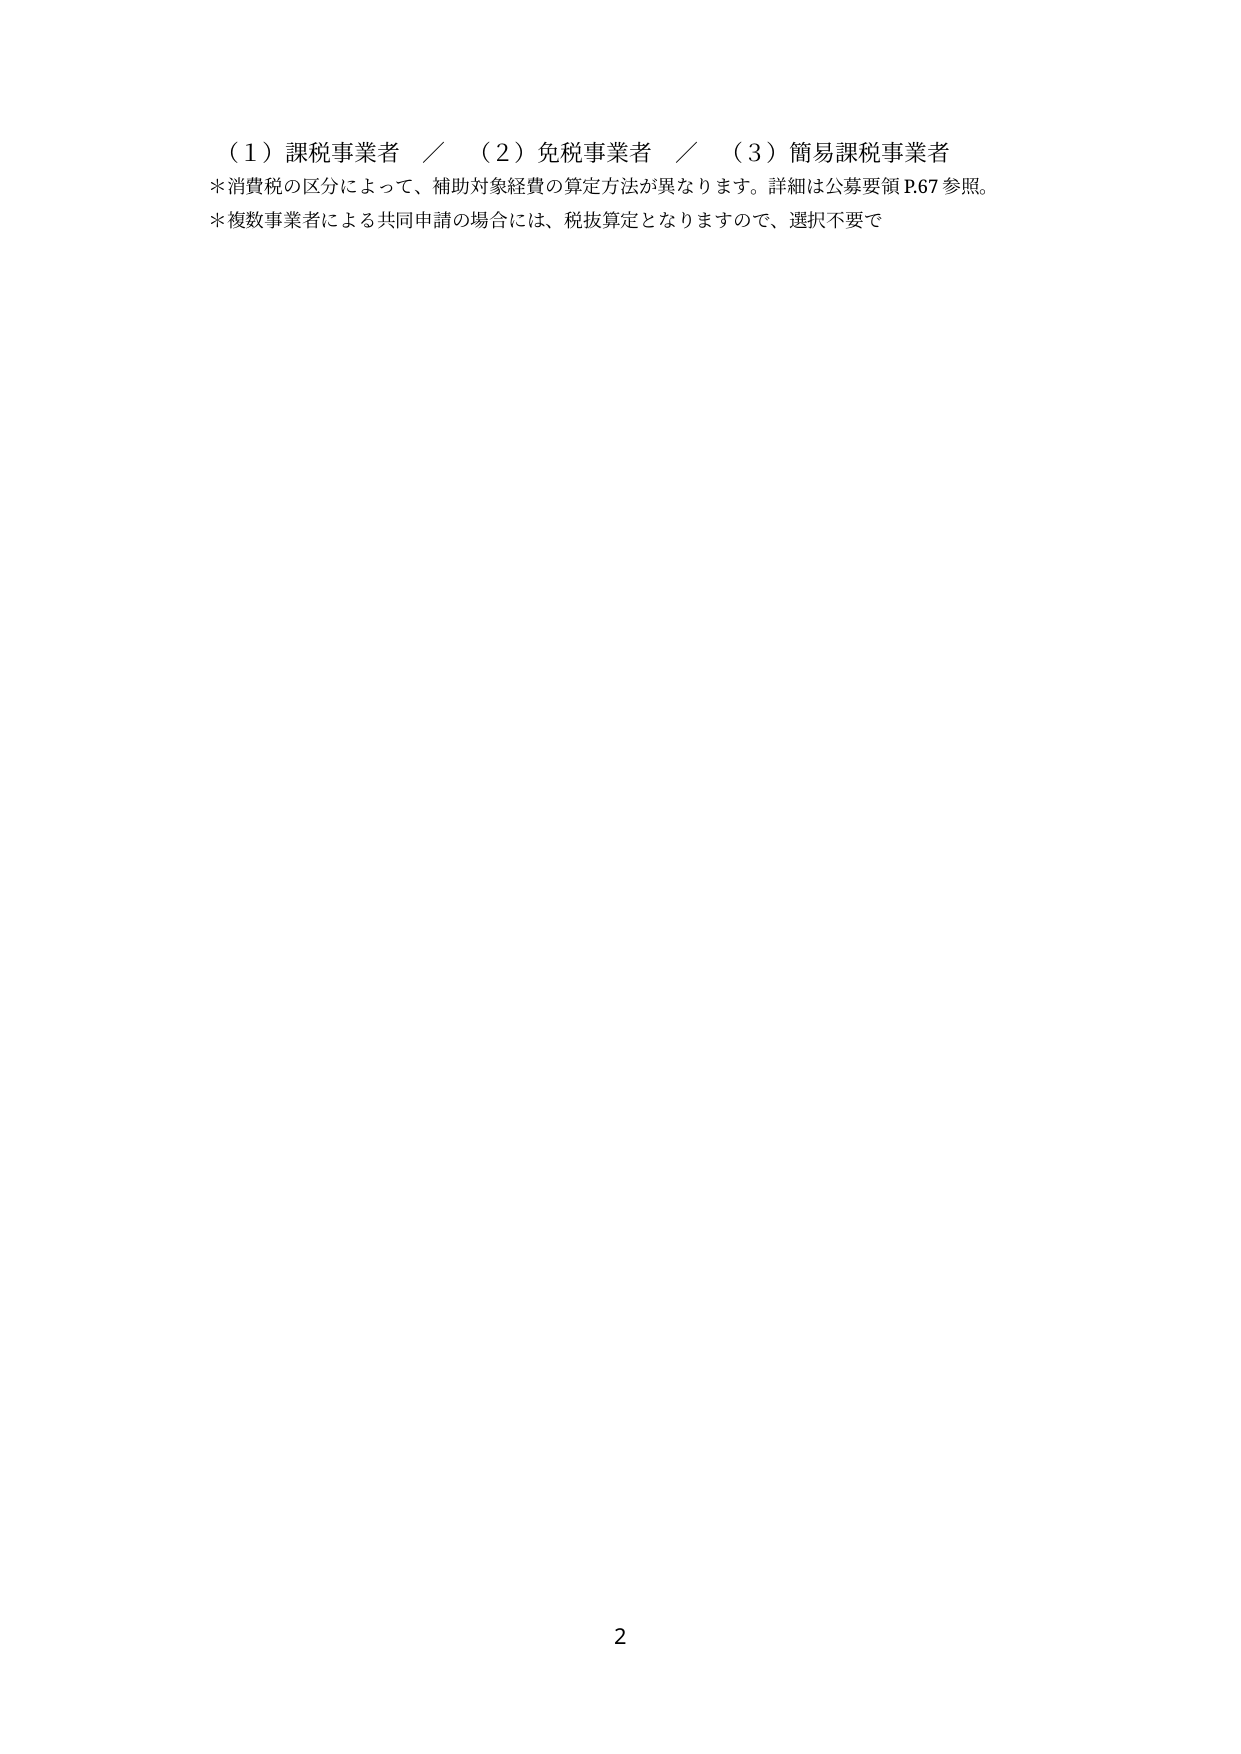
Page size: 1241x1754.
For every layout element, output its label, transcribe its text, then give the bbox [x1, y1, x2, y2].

text ＊消費税の区分によって、補助対象経費の算定方法が異なります。詳細は公募要領P.67参照。 [133, 168, 1092, 202]
text ＊複数事業者による共同申請の場合には、税抜算定となりますので、選択不要で [133, 202, 1092, 236]
text （１）課税事業者 ／ （２）免税事業者 ／ （３）簡易課税事業者 [148, 134, 1092, 168]
